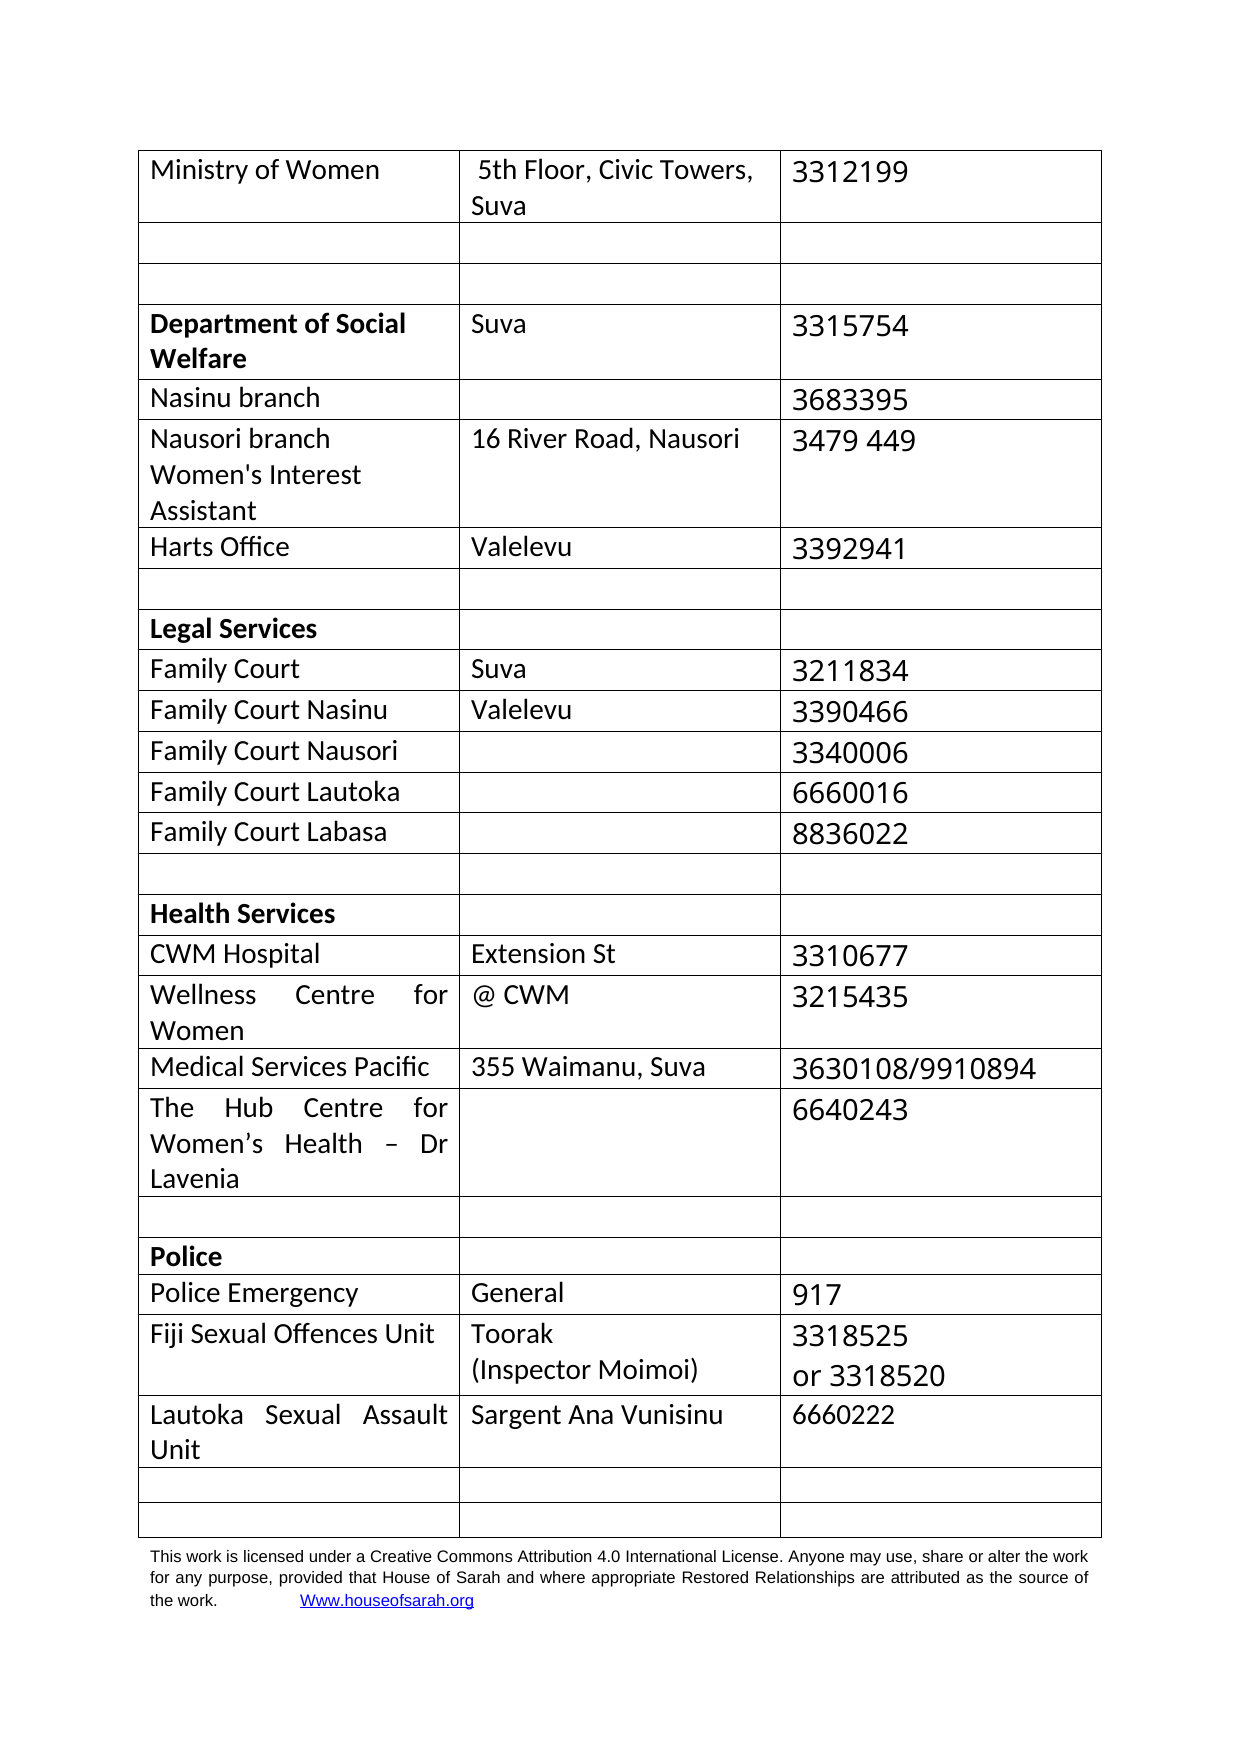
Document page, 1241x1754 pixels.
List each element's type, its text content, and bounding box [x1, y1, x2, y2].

table_cell 3683395 [781, 380, 1101, 419]
table_cell Medical Services Pacific [139, 1049, 459, 1088]
table_cell [460, 380, 780, 419]
table_cell Wellness Centre for Women [139, 976, 459, 1047]
table_cell [460, 223, 780, 263]
table_cell [139, 569, 459, 609]
table_cell [139, 223, 459, 263]
table_cell Family Court [139, 650, 459, 690]
table_cell Harts Office [139, 528, 459, 568]
table_cell 3211834 [781, 650, 1101, 690]
table_cell [460, 1238, 780, 1273]
table_cell Extension St [460, 936, 780, 975]
table_cell [460, 569, 780, 609]
table_cell 6660016 [781, 773, 1101, 812]
table_cell [460, 813, 780, 853]
table_cell [460, 773, 780, 812]
table_cell [139, 1503, 459, 1537]
table_cell [139, 264, 459, 304]
table_cell Family Court Lautoka [139, 773, 459, 812]
table_cell 3340006 [781, 732, 1101, 772]
table_cell [460, 1197, 780, 1237]
table_cell [781, 895, 1101, 934]
table_cell 3215435 [781, 976, 1101, 1047]
table_cell 3312199 [781, 151, 1101, 222]
table_cell [781, 1197, 1101, 1237]
table_cell [460, 854, 780, 894]
table_cell 16 River Road, Nausori [460, 420, 780, 527]
table_cell 8836022 [781, 813, 1101, 853]
table_cell Sargent Ana Vunisinu [460, 1396, 780, 1467]
table_cell [139, 1468, 459, 1502]
table_cell 3310677 [781, 936, 1101, 975]
table_cell CWM Hospital [139, 936, 459, 975]
table_cell [781, 1238, 1101, 1273]
table_cell [781, 264, 1101, 304]
table_cell 3479 449 [781, 420, 1101, 527]
table_cell [460, 1503, 780, 1537]
table_cell 5th Floor, Civic Towers, Suva [460, 151, 780, 222]
table_cell 6640243 [781, 1089, 1101, 1196]
table_cell Suva [460, 305, 780, 378]
table_cell Suva [460, 650, 780, 690]
table_cell Valelevu [460, 691, 780, 731]
table_cell 3318525 or 3318520 [781, 1315, 1101, 1395]
table_cell The Hub Centre for Women’s Health – Dr Lavenia [139, 1089, 459, 1196]
table_cell 6660222 [781, 1396, 1101, 1467]
table_cell [460, 610, 780, 649]
table_cell 355 Waimanu, Suva [460, 1049, 780, 1088]
table_cell Valelevu [460, 528, 780, 568]
table_cell General [460, 1275, 780, 1314]
table_cell 917 [781, 1275, 1101, 1314]
table_cell [781, 1468, 1101, 1502]
table_cell [139, 854, 459, 894]
table_cell Family Court Nasinu [139, 691, 459, 731]
table_cell Department of Social Welfare [139, 305, 459, 378]
table_cell 3390466 [781, 691, 1101, 731]
table_cell [460, 1089, 780, 1196]
table_cell 3630108/9910894 [781, 1049, 1101, 1088]
table_cell 3315754 [781, 305, 1101, 378]
table_cell 3392941 [781, 528, 1101, 568]
table_cell Family Court Nausori [139, 732, 459, 772]
table_cell [781, 569, 1101, 609]
table_cell [781, 854, 1101, 894]
table_cell [460, 1468, 780, 1502]
table_cell Ministry of Women [139, 151, 459, 222]
table_cell Toorak (Inspector Moimoi) [460, 1315, 780, 1395]
table_cell Fiji Sexual Offences Unit [139, 1315, 459, 1395]
table_cell [139, 1197, 459, 1237]
table_cell [460, 264, 780, 304]
table_cell Nausori branch Women's Interest Assistant [139, 420, 459, 527]
table_cell Legal Services [139, 610, 459, 649]
table_cell Lautoka Sexual Assault Unit [139, 1396, 459, 1467]
table_cell [781, 1503, 1101, 1537]
table_cell [460, 732, 780, 772]
table_cell Health Services [139, 895, 459, 934]
table_cell [781, 223, 1101, 263]
table_cell Family Court Labasa [139, 813, 459, 853]
table_cell Police Emergency [139, 1275, 459, 1314]
table_cell [781, 610, 1101, 649]
table_cell Police [139, 1238, 459, 1273]
table_cell [460, 895, 780, 934]
table_cell Nasinu branch [139, 380, 459, 419]
table_cell @ CWM [460, 976, 780, 1047]
